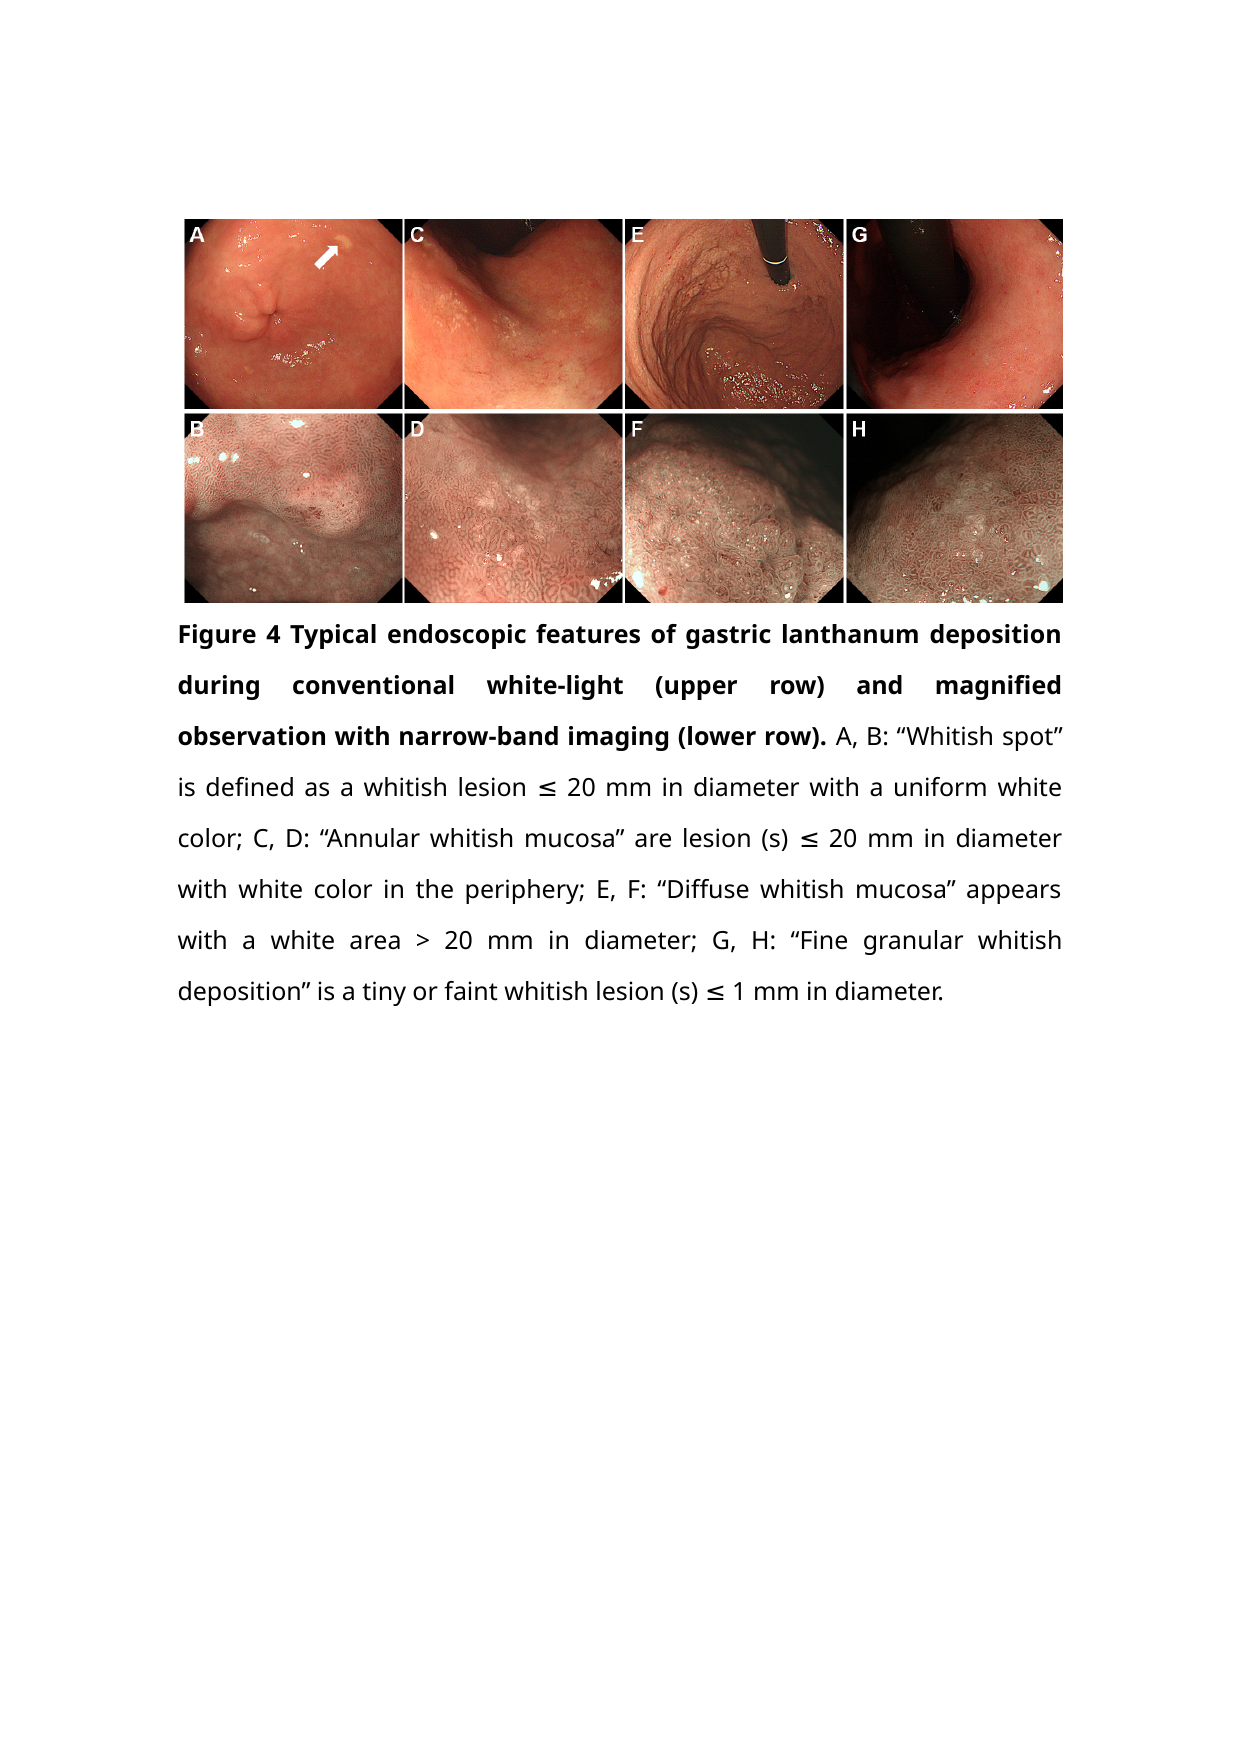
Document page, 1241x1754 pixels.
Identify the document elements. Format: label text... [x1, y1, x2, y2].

picture [177, 216, 1063, 603]
text Figure 4 Typical endoscopic features of gastric lanthanum deposition during conventional white-light (upper row) and magnified observation with narrow-band imaging (lower row). A, B: “Whitish spot” is defined as a whitish lesion ≤ 20 mm in diameter with a uniform white color; C, D: “Annular whitish mucosa” are lesion (s) ≤ 20 mm in diameter with white color in the periphery; E, F: “Diffuse whitish mucosa” appears with a white area > 20 mm in diameter; G, H: “Fine granular whitish deposition” is a tiny or faint whitish lesion (s) ≤ 1 mm in diameter. [177, 617, 1063, 1008]
